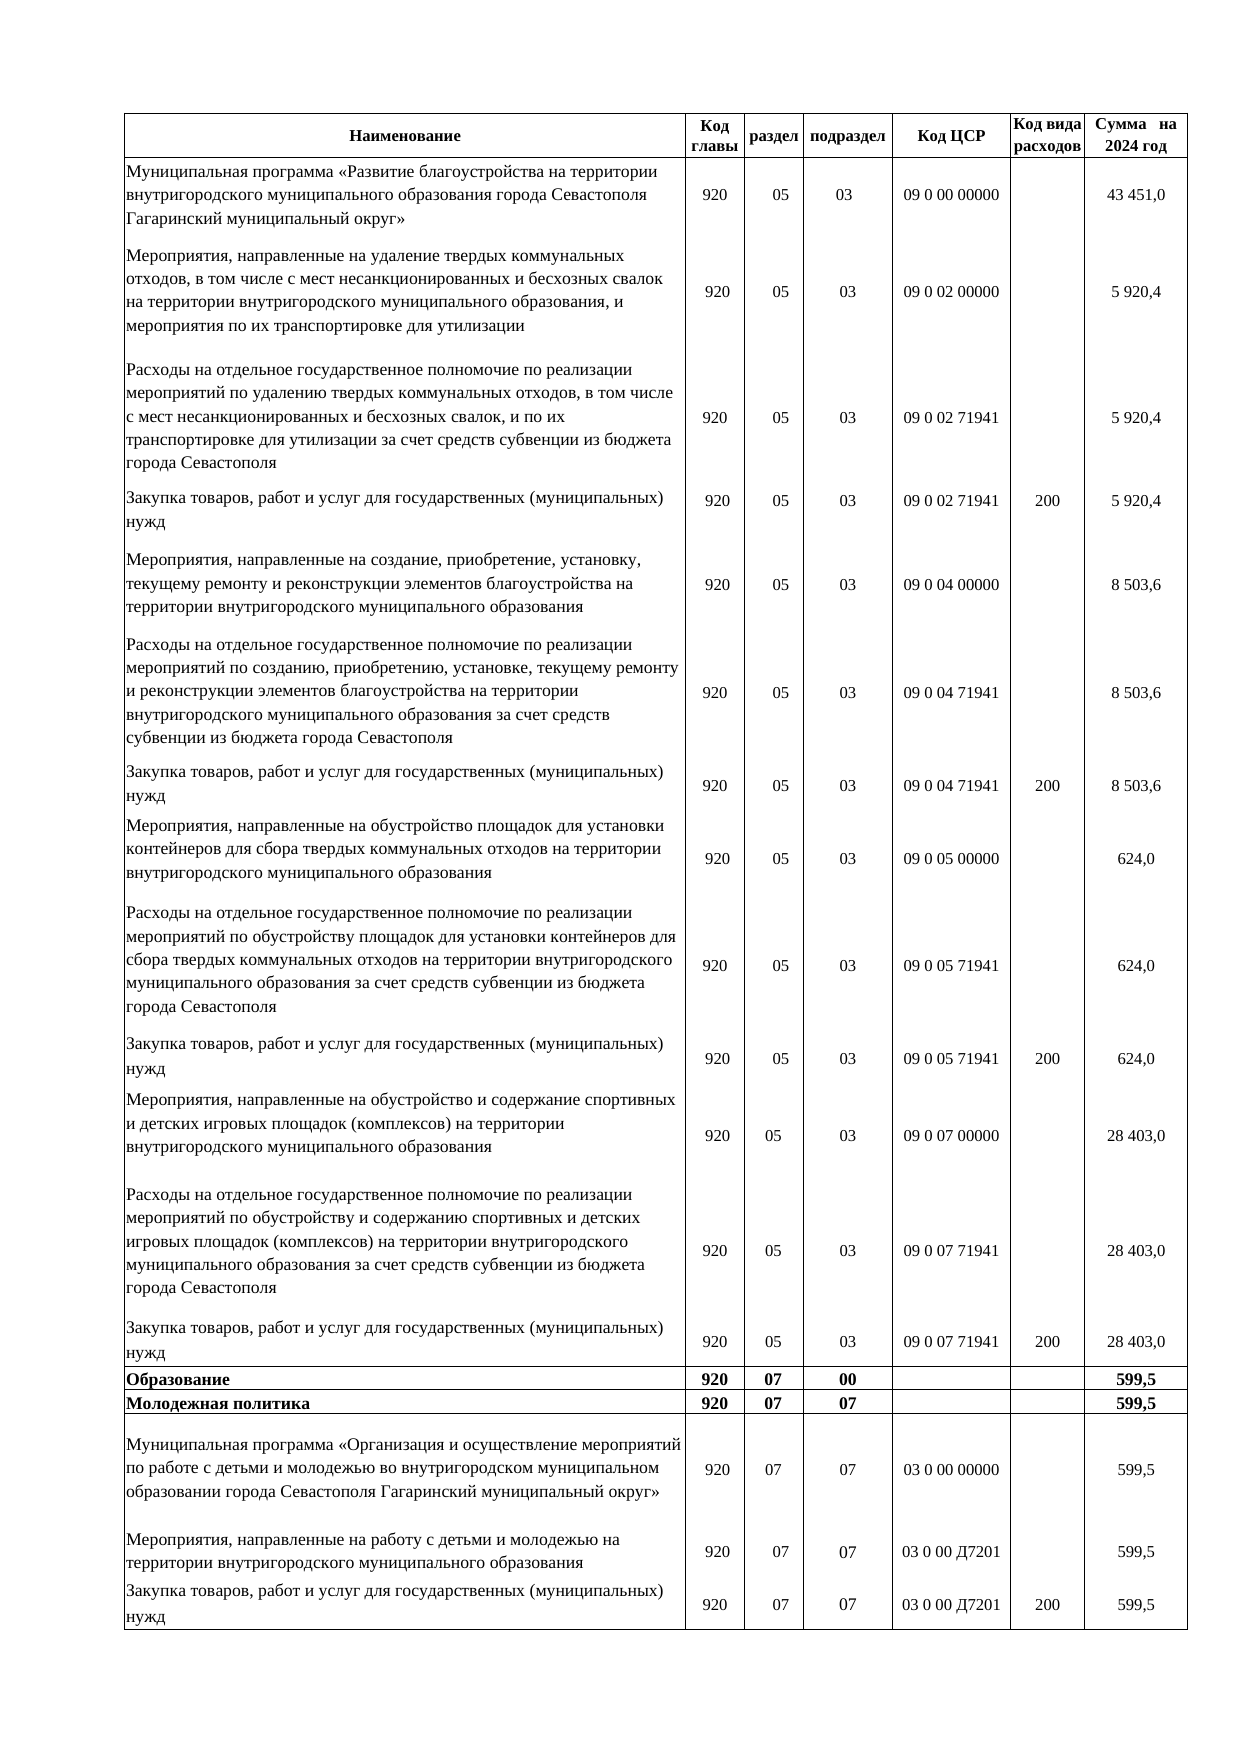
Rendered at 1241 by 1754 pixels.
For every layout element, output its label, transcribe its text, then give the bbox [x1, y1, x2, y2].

table_cell 07 [804, 1390, 892, 1413]
table_cell [1011, 815, 1084, 902]
table_cell 09 0 04 71941 [893, 628, 1010, 756]
table_cell 07 [804, 1414, 892, 1524]
table_cell [1011, 628, 1084, 756]
table_cell [1011, 352, 1084, 483]
table_cell 03 [804, 352, 892, 483]
table_cell 200 [1011, 1028, 1084, 1088]
table_cell 09 0 02 71941 [893, 352, 1010, 483]
table_cell 200 [1011, 1580, 1084, 1628]
table_cell 09 0 05 00000 [893, 815, 1010, 902]
table_cell Закупка товаров, работ и услуг для государственных (муниципальных) нужд [125, 756, 685, 815]
table_cell [1011, 231, 1084, 352]
table_cell 920 [686, 628, 744, 756]
table_cell 05 [745, 158, 803, 231]
table_cell 03 [804, 1088, 892, 1184]
table_cell 624,0 [1085, 815, 1187, 902]
table_cell 28 403,0 [1085, 1088, 1187, 1184]
table_cell [1011, 1390, 1084, 1413]
table_cell 05 [745, 540, 803, 628]
table_cell 03 0 00 Д7201 [893, 1580, 1010, 1628]
table_cell 07 [745, 1367, 803, 1389]
table_cell 05 [745, 231, 803, 352]
table_cell 43 451,0 [1085, 158, 1187, 231]
table_cell 05 [745, 1028, 803, 1088]
table_cell 09 0 04 00000 [893, 540, 1010, 628]
table_header Наименование [125, 114, 685, 157]
table_cell 05 [745, 352, 803, 483]
table_cell 03 [804, 540, 892, 628]
table_cell 28 403,0 [1085, 1317, 1187, 1366]
table_cell 200 [1011, 483, 1084, 540]
table_cell 05 [745, 756, 803, 815]
table_cell Мероприятия, направленные на обустройство и содержание спортивных и детских игровых площадок (комплексов) на территории внутригородского муниципального образования [125, 1088, 685, 1184]
table_header Код главы [686, 114, 744, 157]
table_cell [1011, 1184, 1084, 1317]
table_cell 07 [745, 1524, 803, 1580]
table_cell 8 503,6 [1085, 628, 1187, 756]
table_cell 920 [686, 1367, 744, 1389]
table_cell 07 [745, 1414, 803, 1524]
table_cell Расходы на отдельное государственное полномочие по реализации мероприятий по обустройству и содержанию спортивных и детских игровых площадок (комплексов) на территории внутригородского муниципального образования за счет средств субвенции из бюджета города Севастополя [125, 1184, 685, 1317]
table_cell 03 [804, 1317, 892, 1366]
table_cell 03 [804, 1184, 892, 1317]
table_cell 920 [686, 1390, 744, 1413]
table_cell 5 920,4 [1085, 352, 1187, 483]
table_cell 03 [804, 756, 892, 815]
table_cell Мероприятия, направленные на обустройство площадок для установки контейнеров для сбора твердых коммунальных отходов на территории внутригородского муниципального образования [125, 815, 685, 902]
table_cell 8 503,6 [1085, 540, 1187, 628]
table_cell 599,5 [1085, 1414, 1187, 1524]
table_cell 920 [686, 1184, 744, 1317]
table_cell Мероприятия, направленные на работу с детьми и молодежью на территории внутригородского муниципального образования [125, 1524, 685, 1580]
table_cell 05 [745, 902, 803, 1028]
table_cell 920 [686, 1414, 744, 1524]
table_cell 599,5 [1085, 1390, 1187, 1413]
table_cell 200 [1011, 1317, 1084, 1366]
table_header раздел [745, 114, 803, 157]
table_cell Закупка товаров, работ и услуг для государственных (муниципальных) нужд [125, 1028, 685, 1088]
table_cell 03 [804, 902, 892, 1028]
table_cell 05 [745, 483, 803, 540]
table_cell 599,5 [1085, 1580, 1187, 1628]
table_cell Расходы на отдельное государственное полномочие по реализации мероприятий по удалению твердых коммунальных отходов, в том числе с мест несанкционированных и бесхозных свалок, и по их транспортировке для утилизации за счет средств субвенции из бюджета города Севастополя [125, 352, 685, 483]
table_cell Молодежная политика [125, 1390, 685, 1413]
table_cell 09 0 07 71941 [893, 1184, 1010, 1317]
table_cell 03 [804, 231, 892, 352]
table_cell 03 0 00 Д7201 [893, 1524, 1010, 1580]
table_cell 5 920,4 [1085, 483, 1187, 540]
table_cell [1011, 1367, 1084, 1389]
table_cell 28 403,0 [1085, 1184, 1187, 1317]
table_cell Муниципальная программа «Организация и осуществление мероприятий по работе с детьми и молодежью во внутригородском муниципальном образовании города Севастополя Гагаринский муниципальный округ» [125, 1414, 685, 1524]
table_cell 03 [804, 483, 892, 540]
table_cell 624,0 [1085, 1028, 1187, 1088]
table_cell [1011, 1414, 1084, 1524]
table_cell [1011, 158, 1084, 231]
table_cell 09 0 00 00000 [893, 158, 1010, 231]
table_cell 07 [804, 1580, 892, 1628]
table_cell 920 [686, 756, 744, 815]
table_cell [893, 1367, 1010, 1389]
table_cell 920 [686, 1028, 744, 1088]
table_cell 599,5 [1085, 1367, 1187, 1389]
table_cell 09 0 02 00000 [893, 231, 1010, 352]
table_cell 00 [804, 1367, 892, 1389]
table_cell 920 [686, 1088, 744, 1184]
table_cell 8 503,6 [1085, 756, 1187, 815]
table_header подраздел [804, 114, 892, 157]
table_header Сумма на 2024 год [1085, 114, 1187, 157]
table_header Код вида расходов [1011, 114, 1084, 157]
table_cell 03 [804, 628, 892, 756]
table_cell 920 [686, 158, 744, 231]
table_cell Мероприятия, направленные на создание, приобретение, установку, текущему ремонту и реконструкции элементов благоустройства на территории внутригородского муниципального образования [125, 540, 685, 628]
table_cell 09 0 02 71941 [893, 483, 1010, 540]
table_cell 920 [686, 1524, 744, 1580]
table_cell Закупка товаров, работ и услуг для государственных (муниципальных) нужд [125, 483, 685, 540]
table_header Код ЦСР [893, 114, 1010, 157]
table_cell 920 [686, 483, 744, 540]
table_cell 200 [1011, 756, 1084, 815]
table_cell 05 [745, 628, 803, 756]
table_cell 03 [804, 158, 892, 231]
table_cell Расходы на отдельное государственное полномочие по реализации мероприятий по обустройству площадок для установки контейнеров для сбора твердых коммунальных отходов на территории внутригородского муниципального образования за счет средств субвенции из бюджета города Севастополя [125, 902, 685, 1028]
table_cell 920 [686, 231, 744, 352]
table_cell Образование [125, 1367, 685, 1389]
table_cell 09 0 05 71941 [893, 902, 1010, 1028]
table_cell [1011, 1088, 1084, 1184]
table_cell 09 0 04 71941 [893, 756, 1010, 815]
table_cell 05 [745, 1088, 803, 1184]
table_cell [893, 1390, 1010, 1413]
table_cell 03 [804, 1028, 892, 1088]
table_cell 920 [686, 902, 744, 1028]
table_cell 5 920,4 [1085, 231, 1187, 352]
table_cell 920 [686, 540, 744, 628]
table_cell [1011, 540, 1084, 628]
table_cell 09 0 07 00000 [893, 1088, 1010, 1184]
table_cell 09 0 05 71941 [893, 1028, 1010, 1088]
table_cell Мероприятия, направленные на удаление твердых коммунальных отходов, в том числе с мест несанкционированных и бесхозных свалок на территории внутригородского муниципального образования, и мероприятия по их транспортировке для утилизации [125, 231, 685, 352]
table_cell 03 0 00 00000 [893, 1414, 1010, 1524]
table_cell [1011, 902, 1084, 1028]
table_cell Муниципальная программа «Развитие благоустройства на территории внутригородского муниципального образования города Севастополя Гагаринский муниципальный округ» [125, 158, 685, 231]
table_cell Закупка товаров, работ и услуг для государственных (муниципальных) нужд [125, 1317, 685, 1366]
table_cell 599,5 [1085, 1524, 1187, 1580]
table_cell 07 [804, 1524, 892, 1580]
table_cell 920 [686, 815, 744, 902]
table_cell 05 [745, 815, 803, 902]
table_cell 920 [686, 1580, 744, 1628]
table_cell 05 [745, 1317, 803, 1366]
table_cell 07 [745, 1580, 803, 1628]
table_cell 05 [745, 1184, 803, 1317]
table_cell 920 [686, 352, 744, 483]
table_cell 920 [686, 1317, 744, 1366]
table_cell Расходы на отдельное государственное полномочие по реализации мероприятий по созданию, приобретению, установке, текущему ремонту и реконструкции элементов благоустройства на территории внутригородского муниципального образования за счет средств субвенции из бюджета города Севастополя [125, 628, 685, 756]
table_cell 624,0 [1085, 902, 1187, 1028]
table_cell 03 [804, 815, 892, 902]
table_cell [1011, 1524, 1084, 1580]
table_cell 09 0 07 71941 [893, 1317, 1010, 1366]
table_cell 07 [745, 1390, 803, 1413]
table_cell Закупка товаров, работ и услуг для государственных (муниципальных) нужд [125, 1580, 685, 1628]
